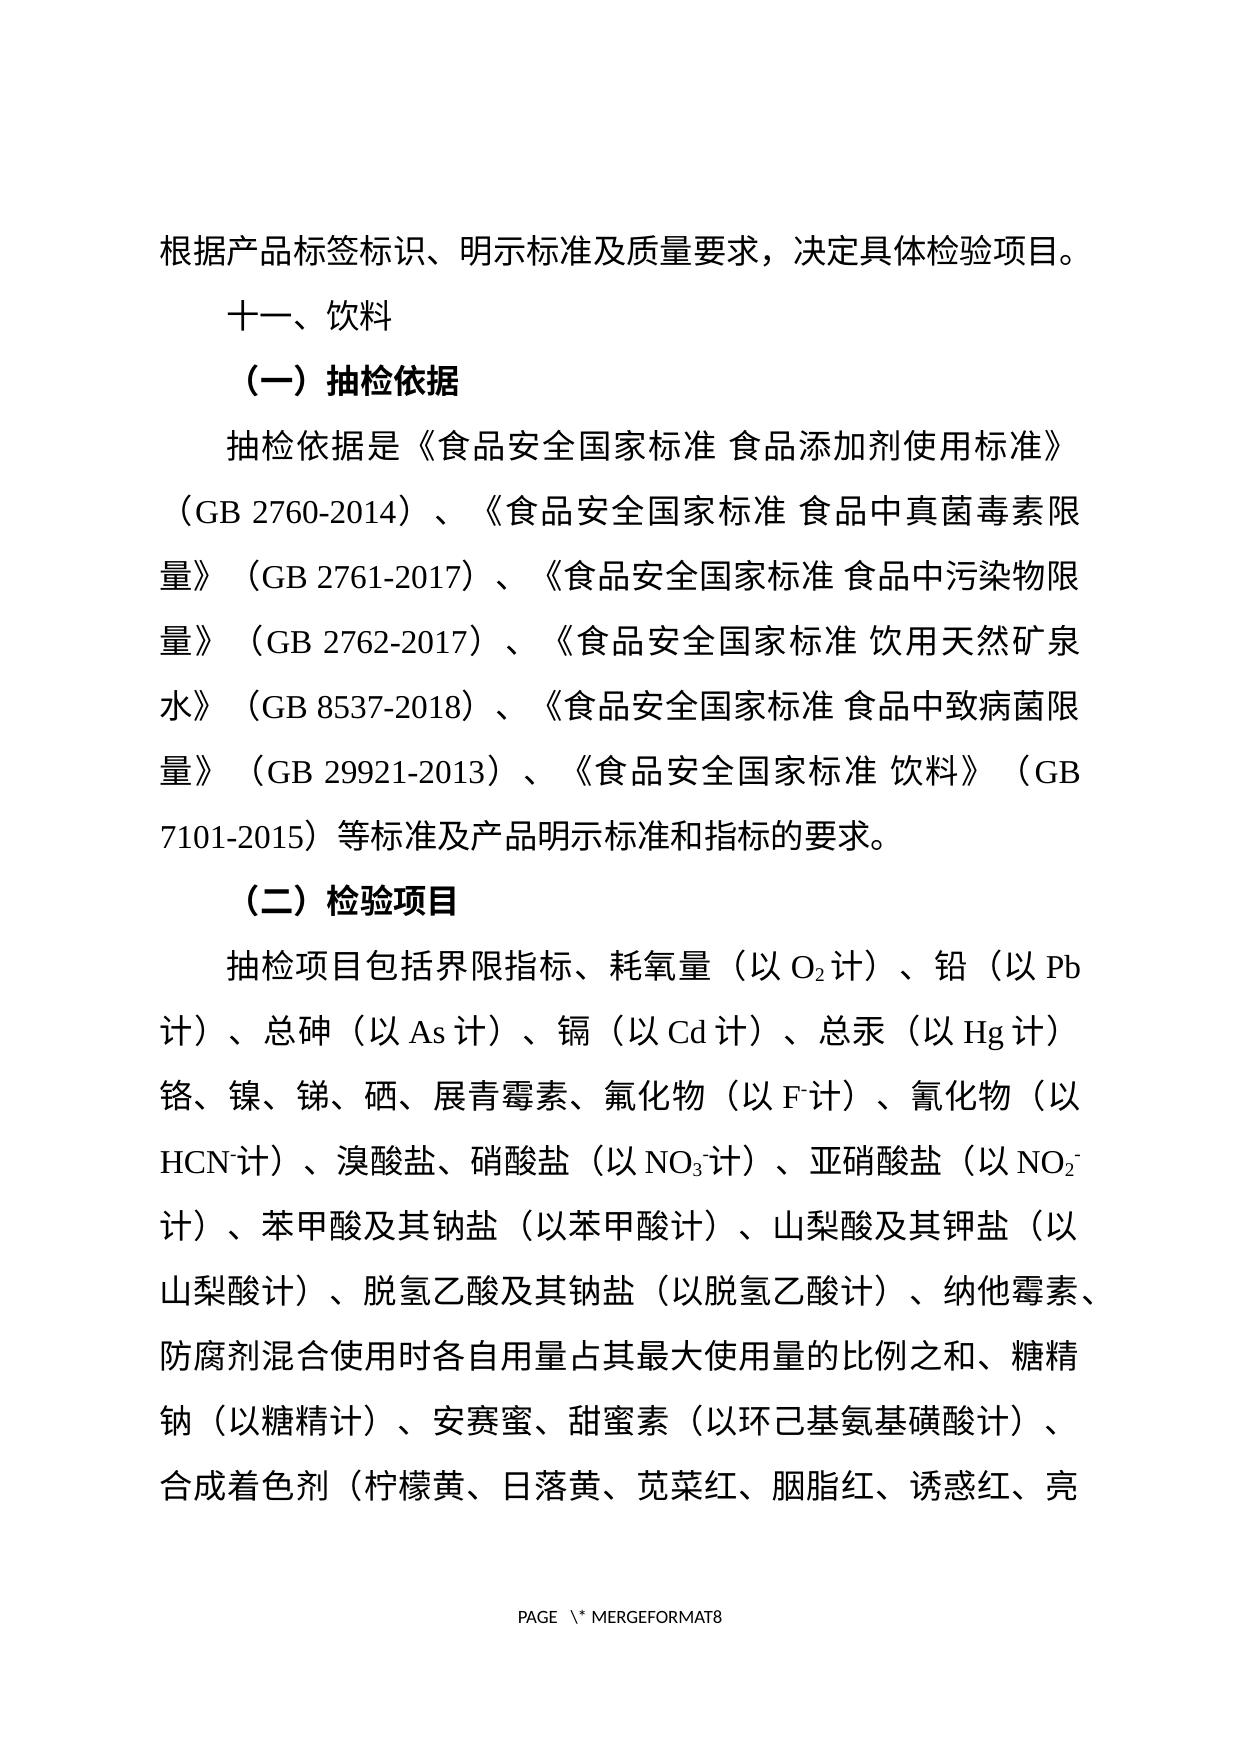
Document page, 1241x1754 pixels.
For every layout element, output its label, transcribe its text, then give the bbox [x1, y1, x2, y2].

text （二）检验项目 [159, 867, 1081, 932]
text 十一、饮料 [159, 282, 1081, 347]
text （一）抽检依据 [159, 347, 1081, 412]
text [159, 932, 1081, 1517]
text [159, 217, 1081, 282]
text 抽检依据是《食品安全国家标准 食品添加剂使用标准》（GB 2760-2014）、《食品安全国家标准 食品中真菌毒素限量》（GB 2761-2017）、《食品安全国家标准 食品中污染物限量》（GB 2762-2017）、《食品安全国家标准 饮用天然矿泉水》（GB 8537-2018）、《食品安全国家标准 食品中致病菌限量》（GB 29921-2013）、《食品安全国家标准 饮料》（GB 7101-2015）等标准及产品明示标准和指标的要求。 [159, 412, 1081, 867]
